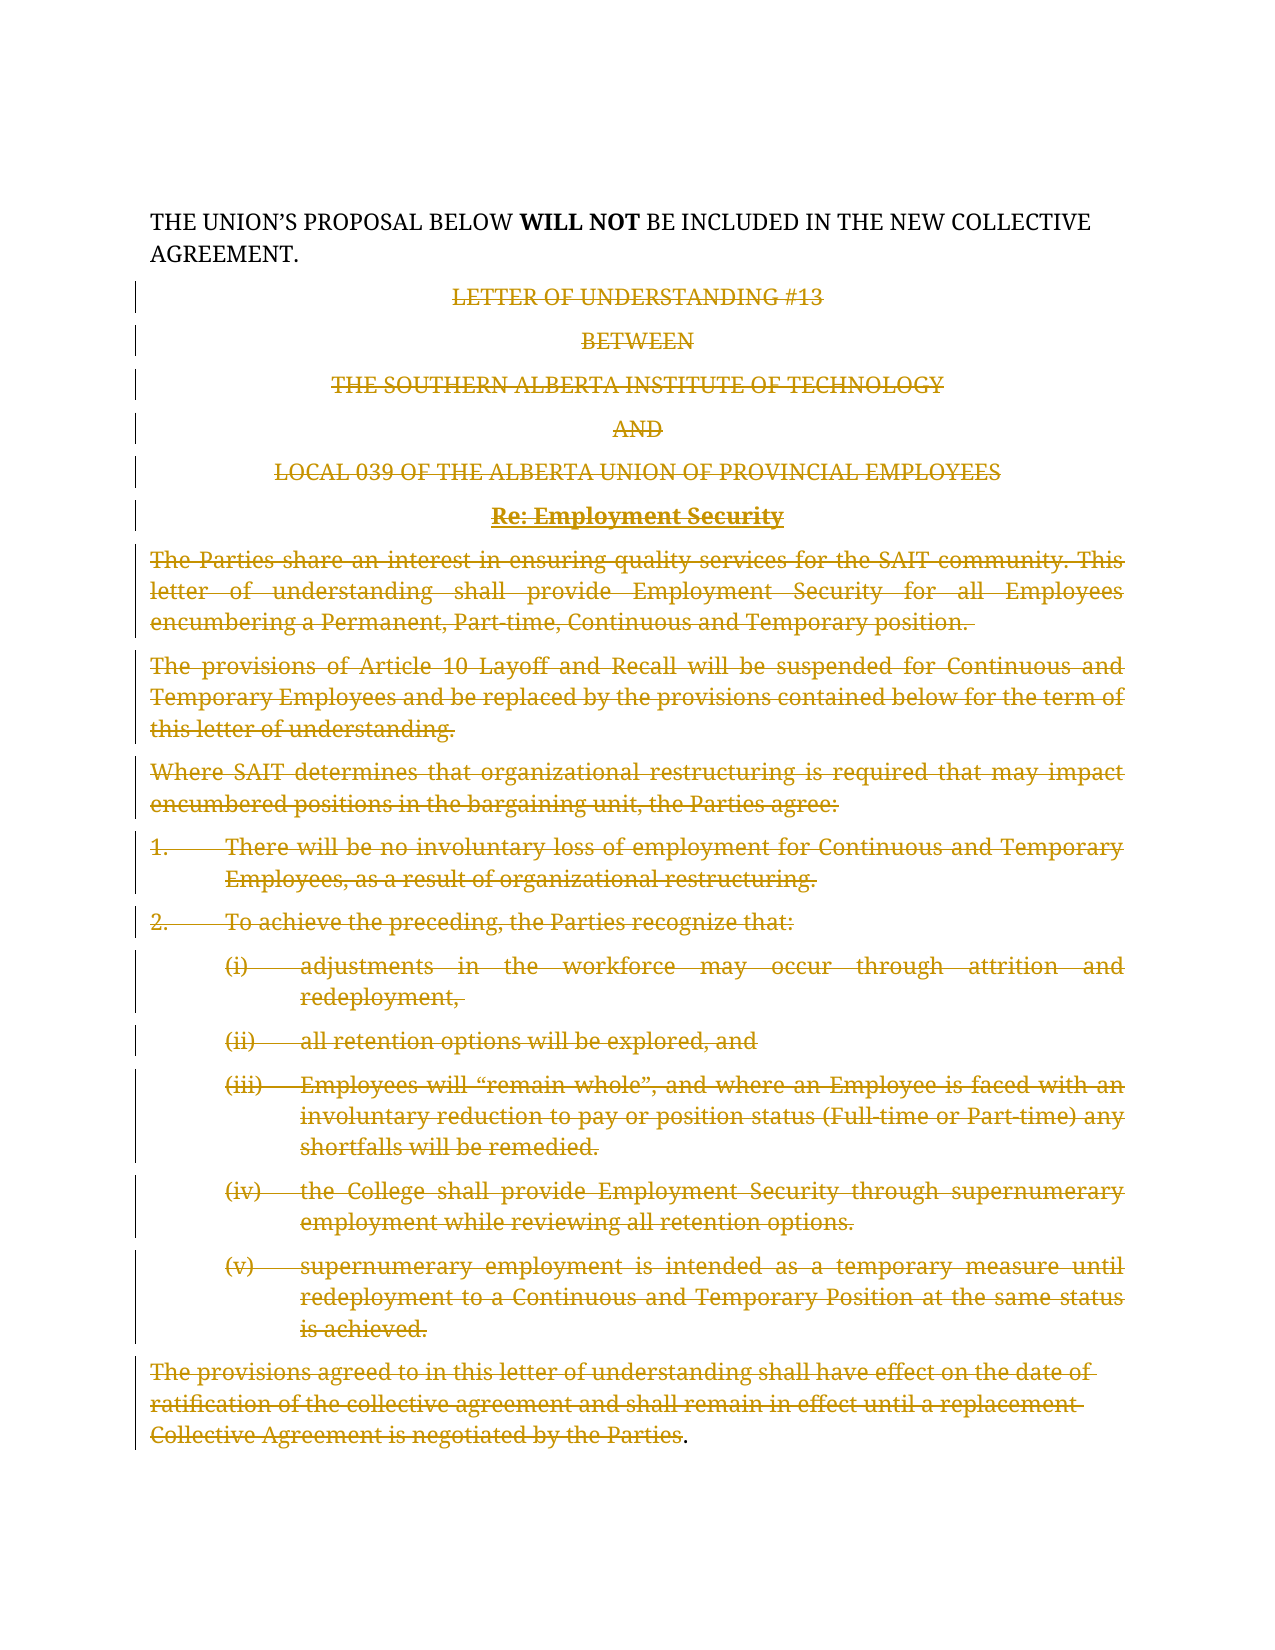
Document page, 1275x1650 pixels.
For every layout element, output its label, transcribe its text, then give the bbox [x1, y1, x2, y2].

text . [150, 1356, 1125, 1450]
text THE UNION’S PROPOSAL BELOW WILL NOT BE INCLUDED IN THE NEW COLLECTIVE AGREEMENT. [150, 206, 1125, 269]
